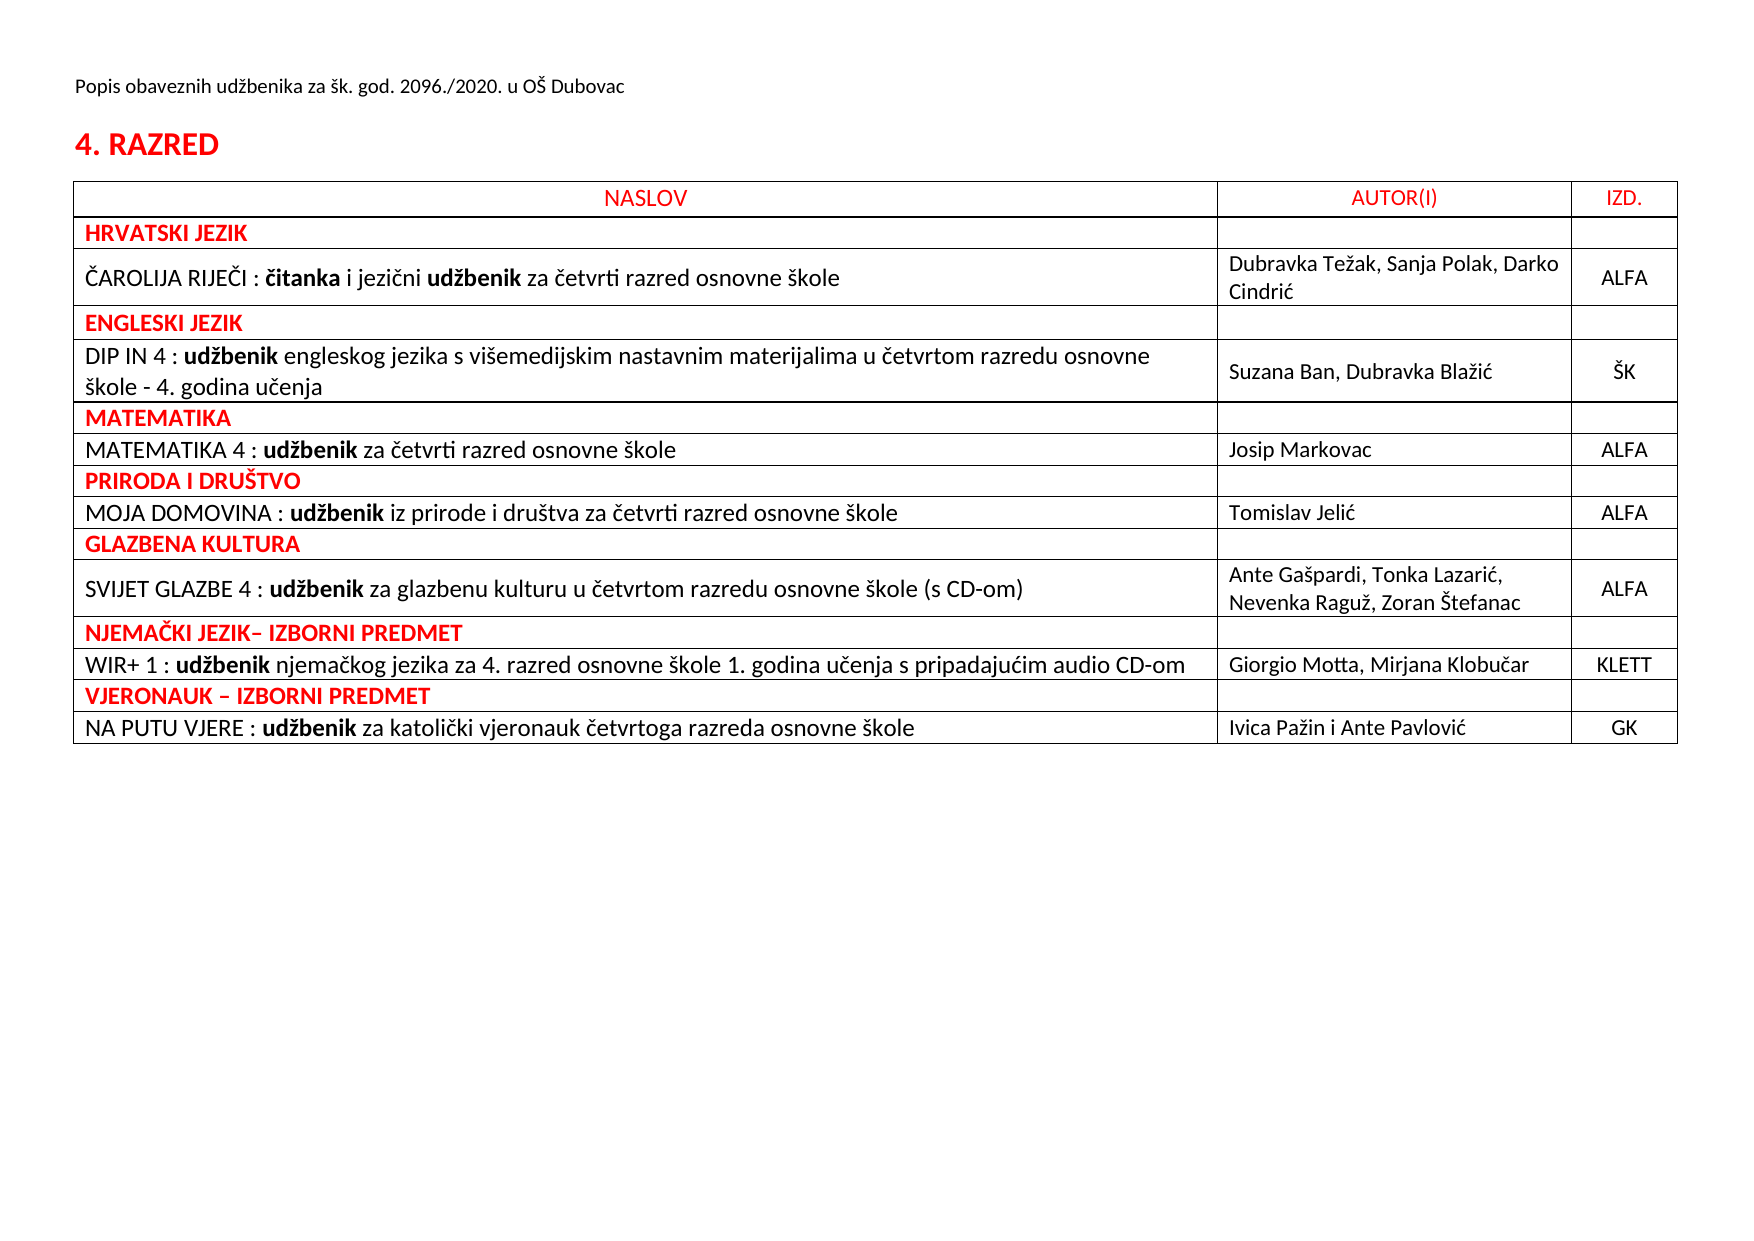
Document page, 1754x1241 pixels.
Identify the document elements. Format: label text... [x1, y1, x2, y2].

table_cell MOJA DOMOVINA : udžbenik iz prirode i društva za četvrti razred osnovne škole [74, 497, 1217, 528]
table_cell PRIRODA I DRUŠTVO [74, 466, 1217, 496]
table_cell [1218, 617, 1571, 648]
table_cell ŠK [1572, 340, 1677, 401]
table_cell DIP IN 4 : udžbenik engleskog jezika s višemedijskim nastavnim materijalima u četvrtom razredu osnovne škole - 4. godina učenja [74, 340, 1217, 401]
table_cell [1218, 218, 1571, 248]
table_cell WIR+ 1 : udžbenik njemačkog jezika za 4. razred osnovne škole 1. godina učenja s pripadajućim audio CD-om [74, 649, 1217, 679]
table_cell Suzana Ban, Dubravka Blažić [1218, 340, 1571, 401]
table_cell [1572, 680, 1677, 711]
table_cell ALFA [1572, 497, 1677, 528]
table_cell Dubravka Težak, Sanja Polak, Darko Cindrić [1218, 249, 1571, 305]
table_cell Ante Gašpardi, Tonka Lazarić, Nevenka Raguž, Zoran Štefanac [1218, 560, 1571, 616]
table_header IZD. [1572, 182, 1677, 216]
table_cell ENGLESKI JEZIK [74, 306, 1217, 339]
table_cell [1218, 466, 1571, 496]
table_header NASLOV [74, 182, 1217, 216]
table_cell [1572, 306, 1677, 339]
table_cell SVIJET GLAZBE 4 : udžbenik za glazbenu kulturu u četvrtom razredu osnovne škole (s CD-om) [74, 560, 1217, 616]
table_cell [1572, 617, 1677, 648]
table_cell Giorgio Motta, Mirjana Klobučar [1218, 649, 1571, 679]
table_cell Josip Markovac [1218, 434, 1571, 464]
table_cell NA PUTU VJERE : udžbenik za katolički vjeronauk četvrtoga razreda osnovne škole [74, 712, 1217, 742]
table_cell GK [1572, 712, 1677, 742]
table_cell [1218, 403, 1571, 433]
table_cell KLETT [1572, 649, 1677, 679]
table_cell MATEMATIKA 4 : udžbenik za četvrti razred osnovne škole [74, 434, 1217, 464]
table_cell ALFA [1572, 560, 1677, 616]
table_cell NJEMAČKI JEZIK– IZBORNI PREDMET [74, 617, 1217, 648]
table_cell Ivica Pažin i Ante Pavlović [1218, 712, 1571, 742]
table_cell ČAROLIJA RIJEČI : čitanka i jezični udžbenik za četvrti razred osnovne škole [74, 249, 1217, 305]
table_cell [1572, 529, 1677, 559]
table_header AUTOR(I) [1218, 182, 1571, 216]
table_cell ALFA [1572, 434, 1677, 464]
table_cell GLAZBENA KULTURA [74, 529, 1217, 559]
table_cell [1572, 466, 1677, 496]
table_cell [1218, 680, 1571, 711]
table_cell ALFA [1572, 249, 1677, 305]
table_cell HRVATSKI JEZIK [74, 218, 1217, 248]
table_cell MATEMATIKA [74, 403, 1217, 433]
table_cell [1572, 218, 1677, 248]
table_cell Tomislav Jelić [1218, 497, 1571, 528]
table_cell VJERONAUK – IZBORNI PREDMET [74, 680, 1217, 711]
table_cell [1218, 529, 1571, 559]
table_cell [1218, 306, 1571, 339]
table_cell [1572, 403, 1677, 433]
text 4. RAZRED [75, 122, 1679, 163]
